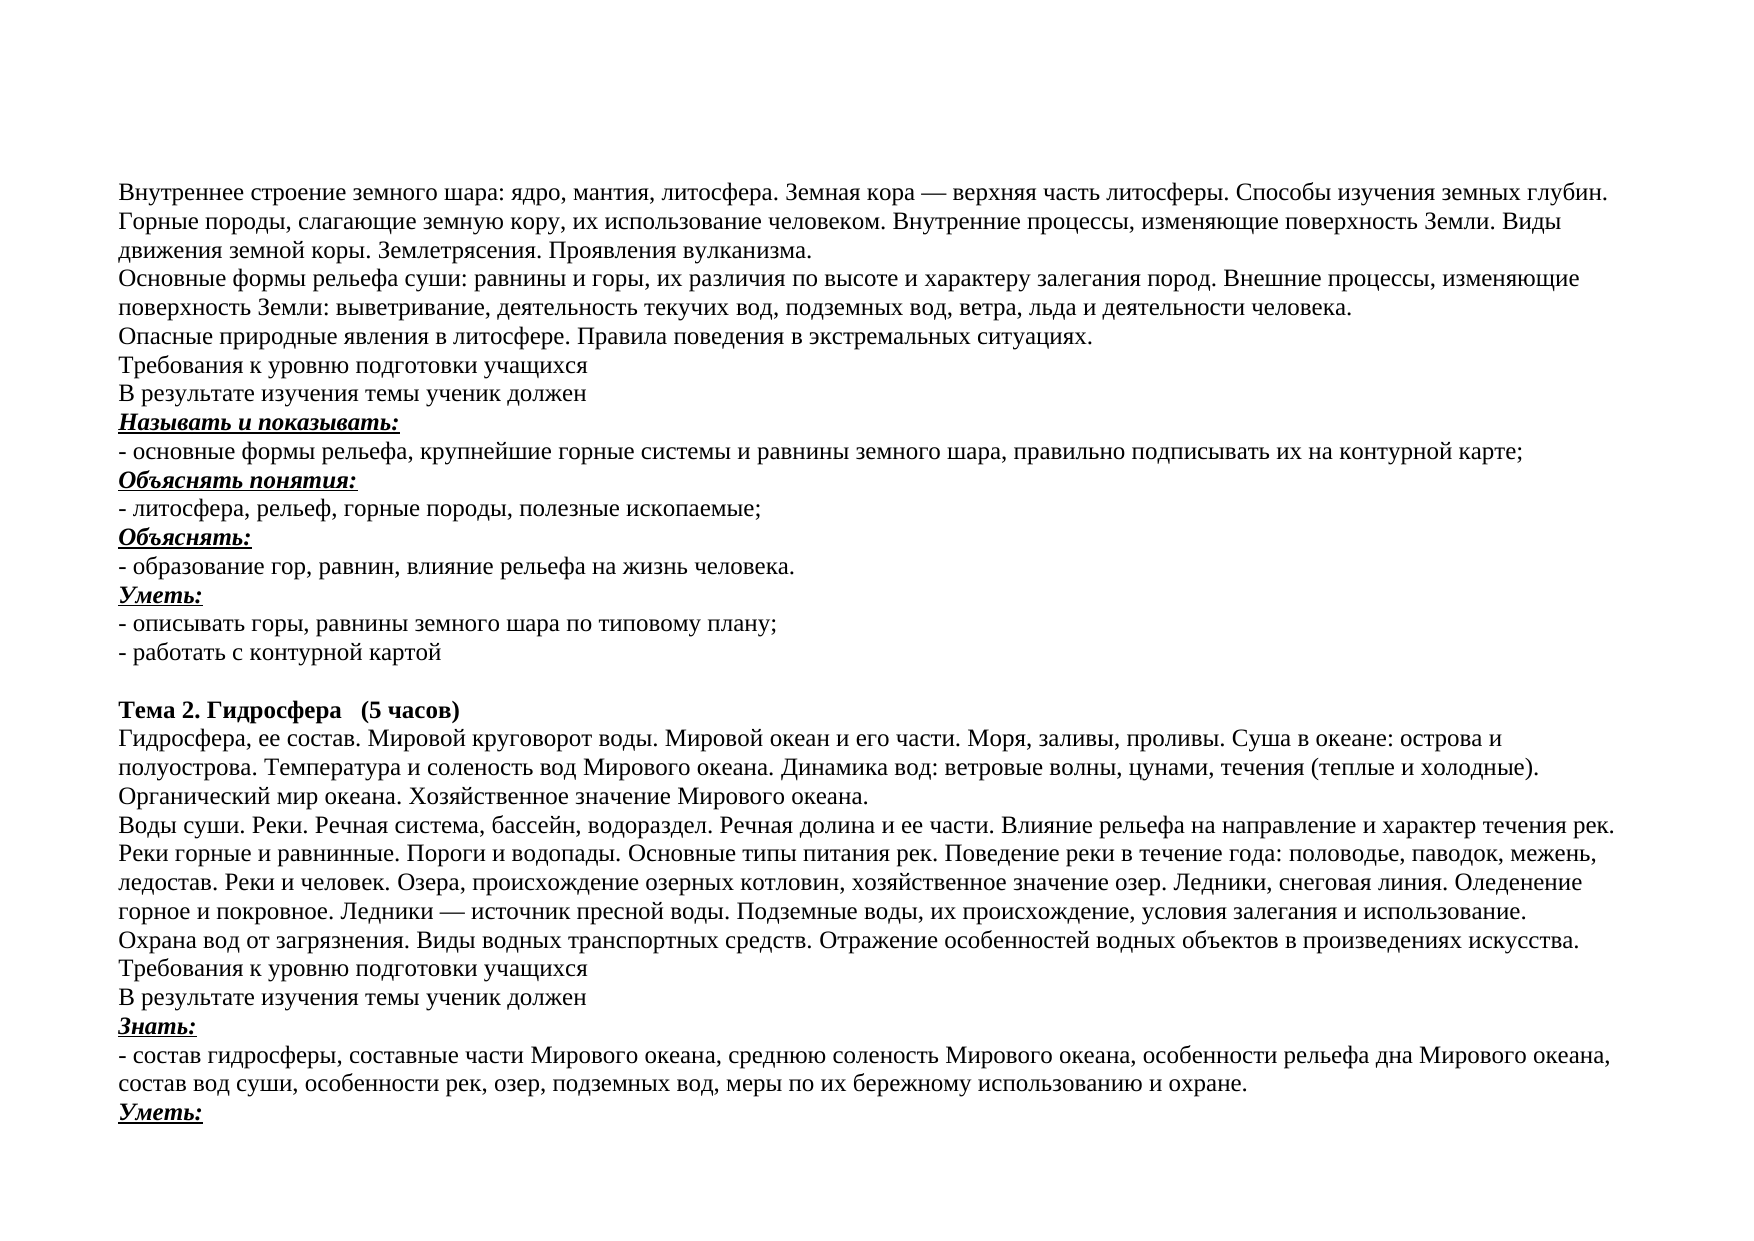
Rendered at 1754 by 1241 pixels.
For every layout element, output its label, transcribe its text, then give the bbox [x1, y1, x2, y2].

text - основные формы рельефа, крупнейшие горные системы и равнины земного шара, правильно подписывать их на контурной карте; [118, 436, 1636, 465]
text Охрана вод от загрязнения. Виды водных транспортных средств. Отражение особенностей водных объектов в произведениях искусства. [118, 925, 1636, 953]
text Основные формы рельефа суши: равнины и горы, их различия по высоте и характеру залегания пород. Внешние процессы, изменяющие поверхность Земли: выветривание, деятельность текучих вод, подземных вод, ветра, льда и деятельности человека. [118, 263, 1636, 321]
text Объяснять: [118, 522, 1636, 551]
text - образование гор, равнин, влияние рельефа на жизнь человека. [118, 551, 1636, 580]
text Тема 2. Гидросфера (5 часов) [118, 695, 1636, 723]
text Воды суши. Реки. Речная система, бассейн, водораздел. Речная долина и ее части. Влияние рельефа на направление и характер течения рек. Реки горные и равнинные. Пороги и водопады. Основные типы питания рек. Поведение реки в течение года: половодье, паводок, межень, ледостав. Реки и человек. Озера, происхождение озерных котловин, хозяйственное значение озер. Ледники, снеговая линия. Оледенение горное и покровное. Ледники — источник пресной воды. Подземные воды, их происхождение, условия залегания и использование. [118, 810, 1636, 925]
text Уметь: [118, 580, 1636, 608]
text - литосфера, рельеф, горные породы, полезные ископаемые; [118, 493, 1636, 522]
text Уметь: [118, 1097, 1636, 1126]
text Требования к уровню подготовки учащихся [118, 350, 1636, 378]
text Называть и показывать: [118, 407, 1636, 436]
text В результате изучения темы ученик должен [118, 982, 1636, 1011]
text Требования к уровню подготовки учащихся [118, 953, 1636, 982]
text Объяснять понятия: [118, 465, 1636, 493]
text Опасные природные явления в литосфере. Правила поведения в экстремальных ситуациях. [118, 321, 1636, 350]
text Внутреннее строение земного шара: ядро, мантия, литосфера. Земная кора — верхняя часть литосферы. Способы изучения земных глубин. Горные породы, слагающие земную кору, их использование человеком. Внутренние процессы, изменяющие поверхность Земли. Виды движения земной коры. Землетрясения. Проявления вулканизма. [118, 177, 1636, 263]
text - описывать горы, равнины земного шара по типовому плану; [118, 608, 1636, 637]
text В результате изучения темы ученик должен [118, 378, 1636, 407]
text Гидросфера, ее состав. Мировой круговорот воды. Мировой океан и его части. Моря, заливы, проливы. Суша в океане: острова и полуострова. Температура и соленость вод Мирового океана. Динамика вод: ветровые волны, цунами, течения (теплые и холодные). Органический мир океана. Хозяйственное значение Мирового океана. [118, 723, 1636, 810]
text Знать: [118, 1011, 1636, 1040]
text - работать с контурной картой [118, 637, 1636, 666]
text - состав гидросферы, составные части Мирового океана, среднюю соленость Мирового океана, особенности рельефа дна Мирового океана, состав вод суши, особенности рек, озер, подземных вод, меры по их бережному использованию и охране. [118, 1040, 1636, 1097]
